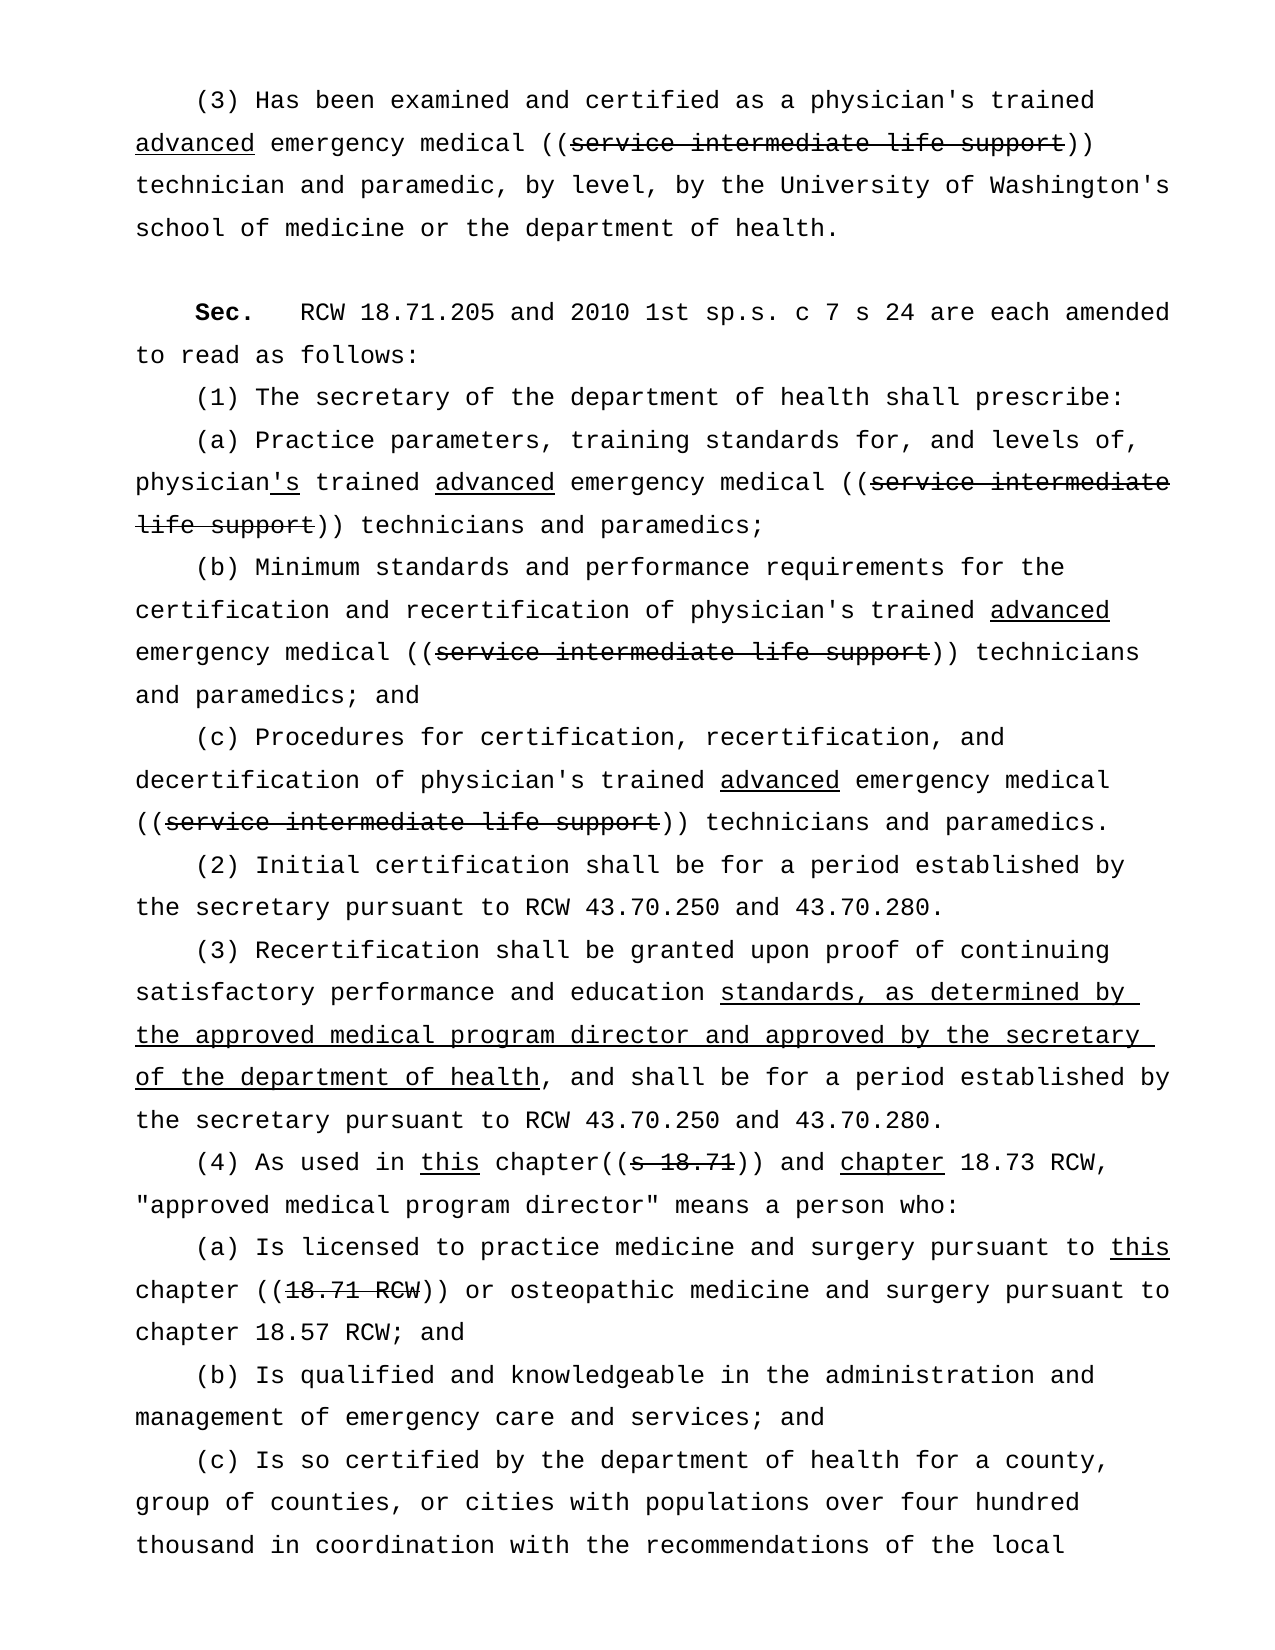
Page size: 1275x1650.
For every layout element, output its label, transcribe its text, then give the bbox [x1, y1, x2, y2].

text Sec. RCW 18.71.205 and 2010 1st sp.s. c 7 s 24 are each amended to read as follows: [135, 287, 1170, 372]
text (b) Is qualified and knowledgeable in the administration and management of emergency care and services; and [135, 1349, 1170, 1434]
text (a) Practice parameters, training standards for, and levels of, physician's trained advanced emergency medical ((service intermediate life support)) technicians and paramedics; [135, 414, 1170, 542]
text (3) Recertification shall be granted upon proof of continuing satisfactory performance and education standards, as determined by the approved medical program director and approved by the secretary of the department of health, and shall be for a period established by the secretary pursuant to RCW 43.70.250 and 43.70.280. [135, 924, 1170, 1137]
text (4) As used in this chapter((s 18.71)) and chapter 18.73 RCW, "approved medical program director" means a person who: [135, 1137, 1170, 1222]
text (c) Procedures for certification, recertification, and decertification of physician's trained advanced emergency medical ((service intermediate life support)) technicians and paramedics. [135, 712, 1170, 839]
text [135, 1434, 1170, 1562]
text (2) Initial certification shall be for a period established by the secretary pursuant to RCW 43.70.250 and 43.70.280. [135, 839, 1170, 924]
text (b) Minimum standards and performance requirements for the certification and recertification of physician's trained advanced emergency medical ((service intermediate life support)) technicians and paramedics; and [135, 542, 1170, 712]
text (a) Is licensed to practice medicine and surgery pursuant to this chapter ((18.71 RCW)) or osteopathic medicine and surgery pursuant to chapter 18.57 RCW; and [135, 1222, 1170, 1349]
text (1) The secretary of the department of health shall prescribe: [135, 372, 1170, 414]
text (3) Has been examined and certified as a physician's trained advanced emergency medical ((service intermediate life support)) technician and paramedic, by level, by the University of Washington's school of medicine or the department of health. [135, 75, 1170, 245]
